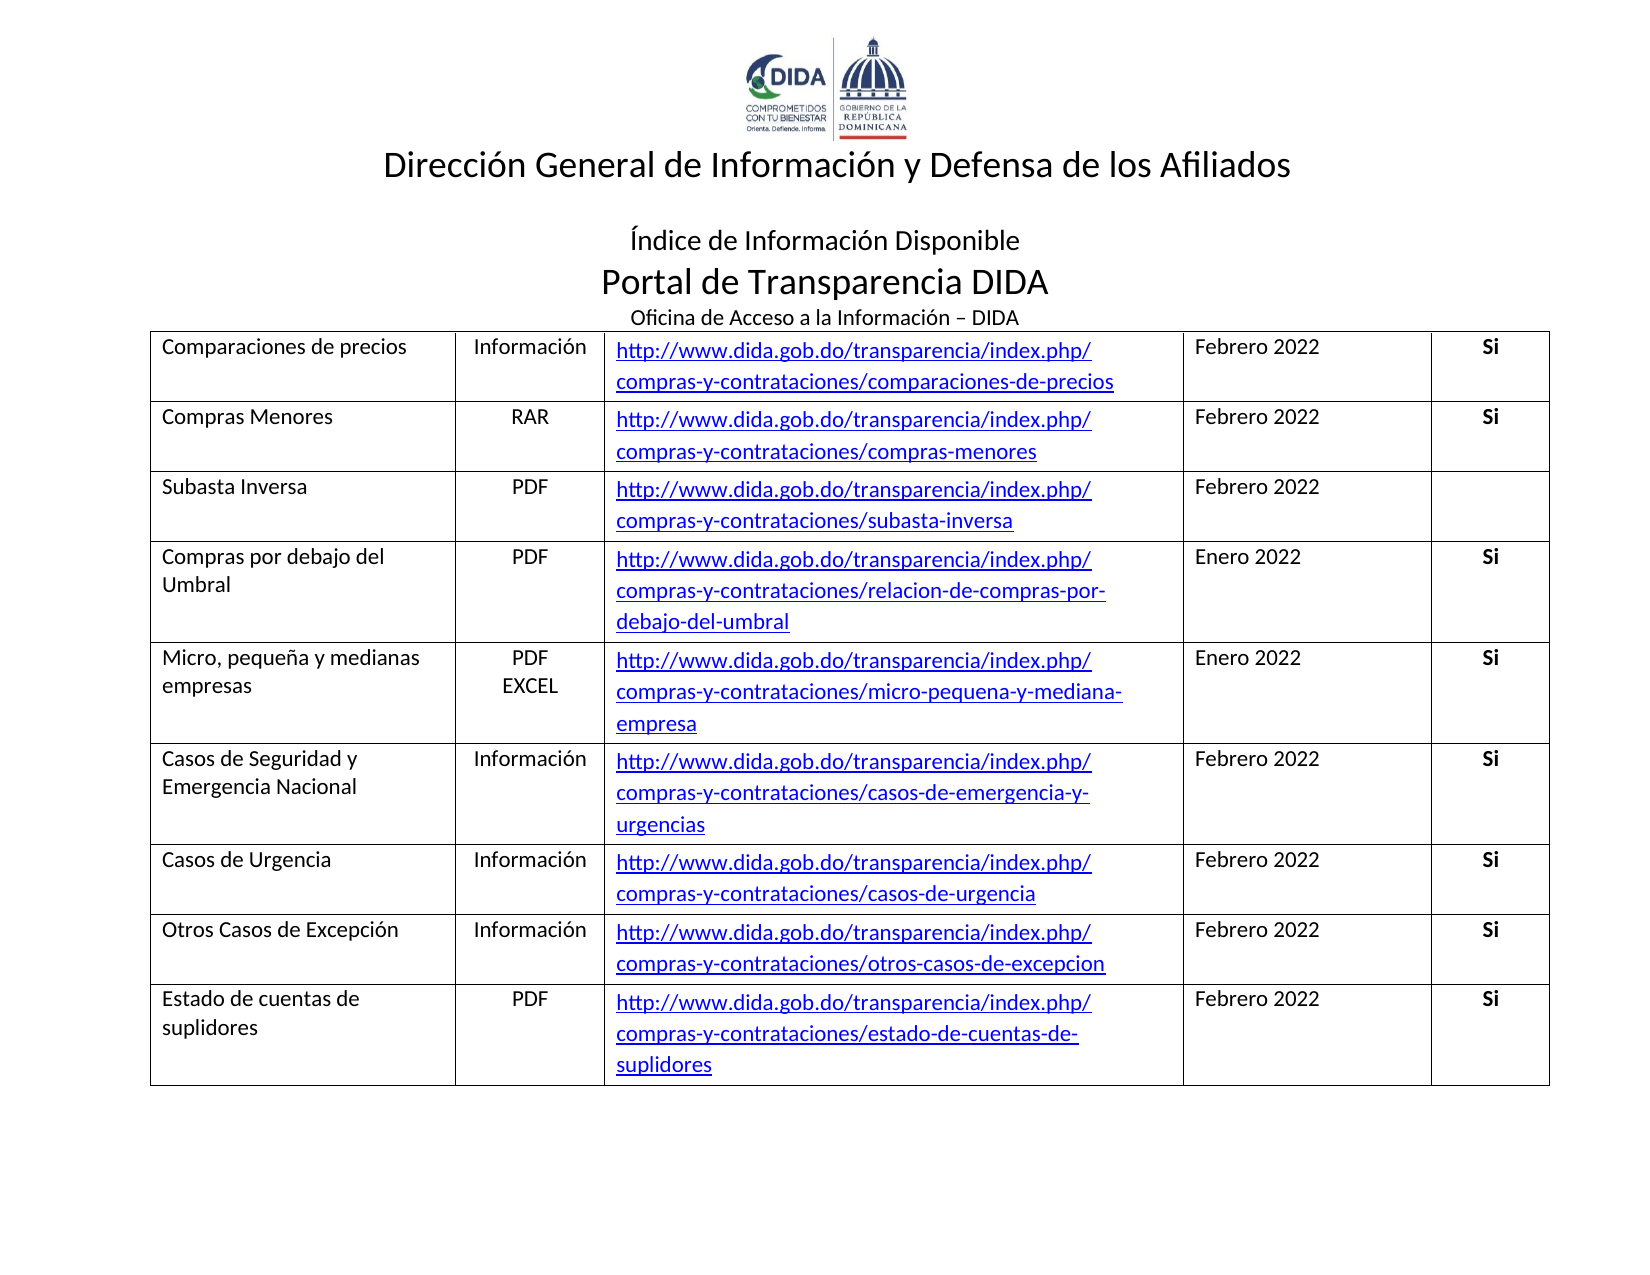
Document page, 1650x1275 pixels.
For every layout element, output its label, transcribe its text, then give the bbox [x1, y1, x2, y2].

table_cell http://www.dida.gob.do/transparencia/index.php/compras-y-contrataciones/relacion-de-compras-por-debajo-del-umbral [605, 542, 1183, 642]
table_cell Si [1432, 915, 1549, 983]
table_cell Compras Menores [151, 402, 455, 471]
table_cell Febrero 2022 [1184, 332, 1431, 401]
table_cell Micro, pequeña y medianas empresas [151, 643, 455, 743]
table_cell Información [456, 845, 604, 914]
table_cell Información [456, 915, 604, 983]
table_cell Si [1432, 985, 1549, 1084]
table_cell Febrero 2022 [1184, 472, 1431, 541]
table_cell PDF [456, 472, 604, 541]
table_cell Información [456, 744, 604, 844]
table_cell Enero 2022 [1184, 643, 1431, 743]
table_cell Si [1432, 332, 1549, 401]
table_cell Si [1432, 402, 1549, 471]
table_cell RAR [456, 402, 604, 471]
table_cell Febrero 2022 [1184, 845, 1431, 914]
table_cell http://www.dida.gob.do/transparencia/index.php/compras-y-contrataciones/micro-pequena-y-mediana-empresa [605, 643, 1183, 743]
table_cell Febrero 2022 [1184, 744, 1431, 844]
table_cell Febrero 2022 [1184, 915, 1431, 983]
table_cell http://www.dida.gob.do/transparencia/index.php/compras-y-contrataciones/otros-casos-de-excepcion [605, 915, 1183, 983]
table_cell http://www.dida.gob.do/transparencia/index.php/compras-y-contrataciones/subasta-inversa [605, 472, 1183, 541]
table_cell http://www.dida.gob.do/transparencia/index.php/compras-y-contrataciones/casos-de-emergencia-y-urgencias [605, 744, 1183, 844]
table_cell Comparaciones de precios [151, 332, 455, 401]
table_cell Otros Casos de Excepción [151, 915, 455, 983]
table_cell Casos de Seguridad y Emergencia Nacional [151, 744, 455, 844]
table_cell Información [456, 332, 604, 401]
table_cell http://www.dida.gob.do/transparencia/index.php/compras-y-contrataciones/casos-de-urgencia [605, 845, 1183, 914]
table_cell Si [1432, 845, 1549, 914]
table_cell Febrero 2022 [1184, 985, 1431, 1084]
table_cell PDF EXCEL [456, 643, 604, 743]
table_cell PDF [456, 985, 604, 1084]
table_cell http://www.dida.gob.do/transparencia/index.php/compras-y-contrataciones/estado-de-cuentas-de-suplidores [605, 985, 1183, 1084]
table_cell Si [1432, 744, 1549, 844]
table_cell Si [1432, 643, 1549, 743]
table_cell Si [1432, 542, 1549, 642]
table_cell Casos de Urgencia [151, 845, 455, 914]
table_cell http://www.dida.gob.do/transparencia/index.php/compras-y-contrataciones/compras-menores [605, 402, 1183, 471]
table_cell [1432, 472, 1549, 541]
picture [738, 29, 912, 141]
table_cell http://www.dida.gob.do/transparencia/index.php/compras-y-contrataciones/comparaciones-de-precios [605, 332, 1183, 401]
table_cell Febrero 2022 [1184, 402, 1431, 471]
table_cell Compras por debajo del Umbral [151, 542, 455, 642]
table_cell PDF [456, 542, 604, 642]
table_cell Enero 2022 [1184, 542, 1431, 642]
table_cell Subasta Inversa [151, 472, 455, 541]
table_cell Estado de cuentas de suplidores [151, 985, 455, 1084]
